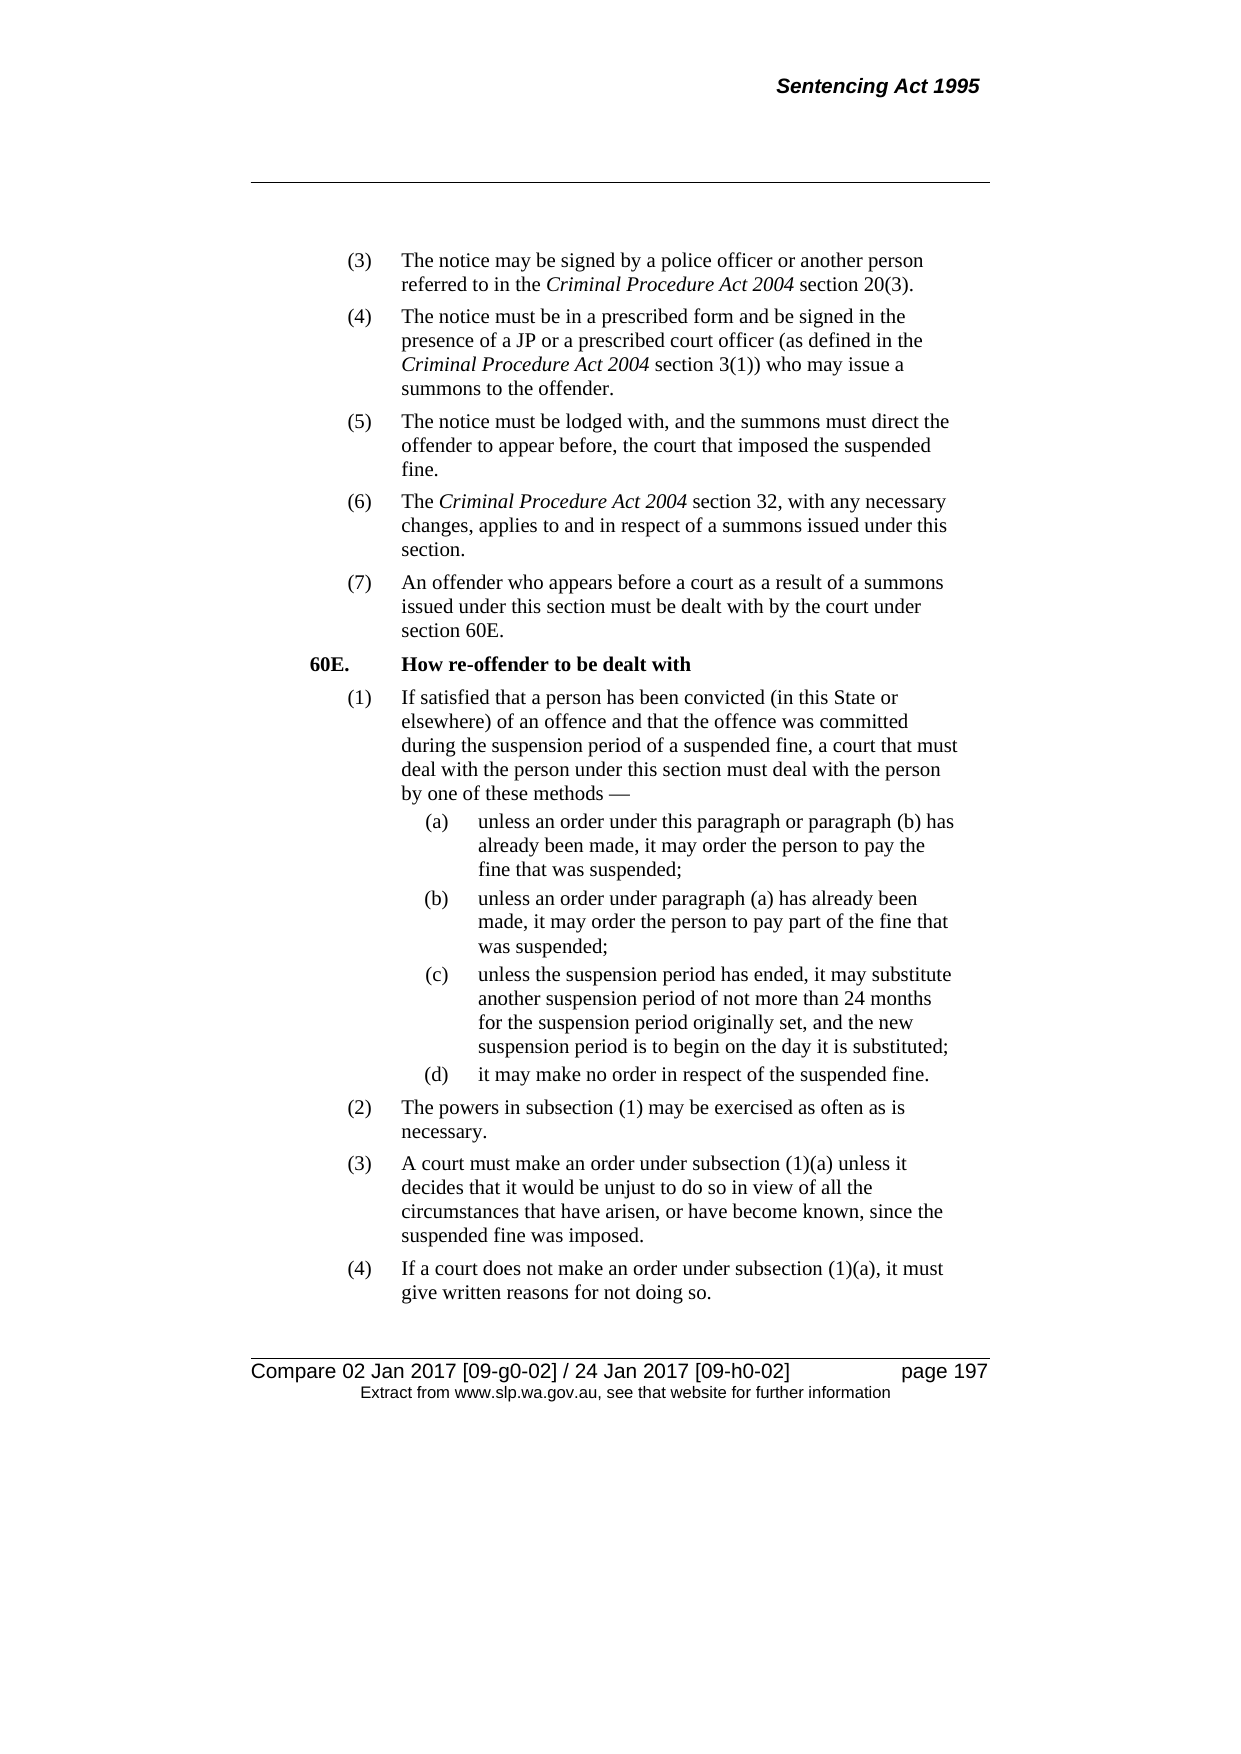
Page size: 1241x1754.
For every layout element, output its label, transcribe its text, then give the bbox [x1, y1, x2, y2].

text (5) The notice must be lodged with, and the summons must direct the offender to appear before, the court that imposed the suspended fine. [312, 408, 960, 481]
text (6) The Criminal Procedure Act 2004 section 32, with any necessary changes, applies to and in respect of a summons issued under this section. [312, 489, 960, 561]
text (4) If a court does not make an order under subsection (1)(a), it must give written reasons for not doing so. [312, 1256, 960, 1304]
text (d) it may make no order in respect of the suspended fine. [389, 1062, 960, 1086]
text (2) The powers in subsection (1) may be exercised as often as is necessary. [312, 1094, 960, 1143]
text (a) unless an order under this paragraph or paragraph (b) has already been made, it may order the person to pay the fine that was suspended; [389, 809, 960, 881]
text (3) A court must make an order under subsection (1)(a) unless it decides that it would be unjust to do so in view of all the circumstances that have arisen, or have become known, since the suspended fine was imposed. [312, 1151, 960, 1247]
text (1) If satisfied that a person has been convicted (in this State or elsewhere) of an offence and that the offence was committed during the suspension period of a suspended fine, a court that must deal with the person under this section must deal with the person by one of these methods — [312, 684, 960, 805]
subtitle 60E. How re-offender to be dealt with [309, 652, 960, 676]
text (b) unless an order under paragraph (a) has already been made, it may order the person to pay part of the fine that was suspended; [389, 885, 960, 958]
text (4) The notice must be in a prescribed form and be signed in the presence of a JP or a prescribed court officer (as defined in the Criminal Procedure Act 2004 section 3(1)) who may issue a summons to the offender. [312, 304, 960, 400]
text (7) An offender who appears before a court as a result of a summons issued under this section must be dealt with by the court under section 60E. [312, 569, 960, 642]
text (c) unless the suspension period has ended, it may substitute another suspension period of not more than 24 months for the suspension period originally set, and the new suspension period is to begin on the day it is substituted; [389, 962, 960, 1058]
text (3) The notice may be signed by a police officer or another person referred to in the Criminal Procedure Act 2004 section 20(3). [312, 247, 960, 296]
